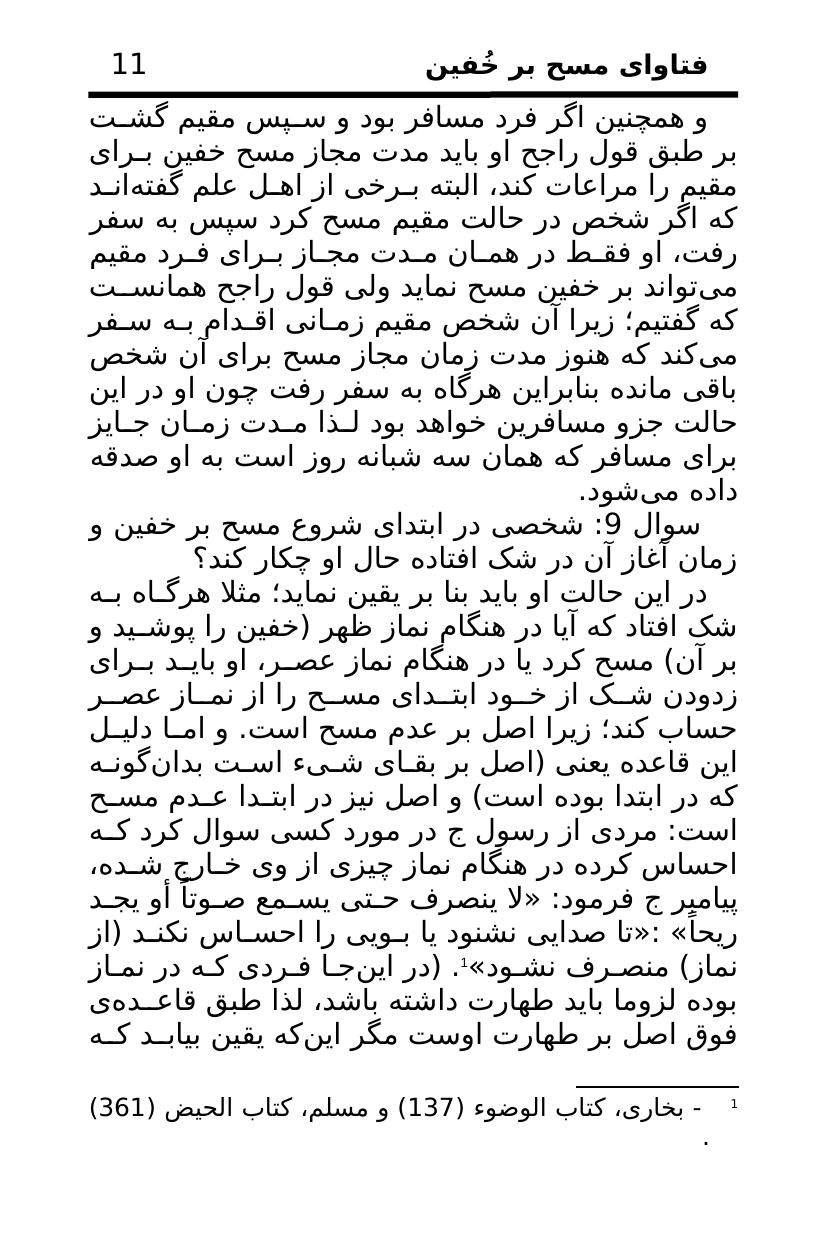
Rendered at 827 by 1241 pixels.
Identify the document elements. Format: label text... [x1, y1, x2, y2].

text سوال 9: شخصی در ابتدای شروع مسح بر خفین و زمان آغاز آن در شک افتاده حال او چکار کند؟ [89, 507, 738, 576]
text و همچنین اگر فرد مسافر بود و سپس مقیم گشت بر طبق قول راجح او باید مدت مجاز مسح خفین برای مقیم را مراعات کند، البته برخی از اهل علم گفته‌اند که اگر شخص در حالت مقیم مسح کرد سپس به سفر رفت، او فقط در همان مدت مجاز برای فرد مقیم می‌تواند بر خفین مسح نماید ولی قول راجح همانست که گفتیم؛ زیرا آن شخص مقیم زمانی اقدام به سفر می‌کند که هنوز مدت زمان مجاز مسح برای آن شخص باقی مانده بنابراین هرگاه به سفر رفت چون او در این حالت جزو مسافرین خواهد بود لذا مدت زمان جایز برای مسافر که همان سه شبانه روز است به او صدقه داده می‌شود. [89, 100, 738, 507]
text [89, 576, 738, 1051]
